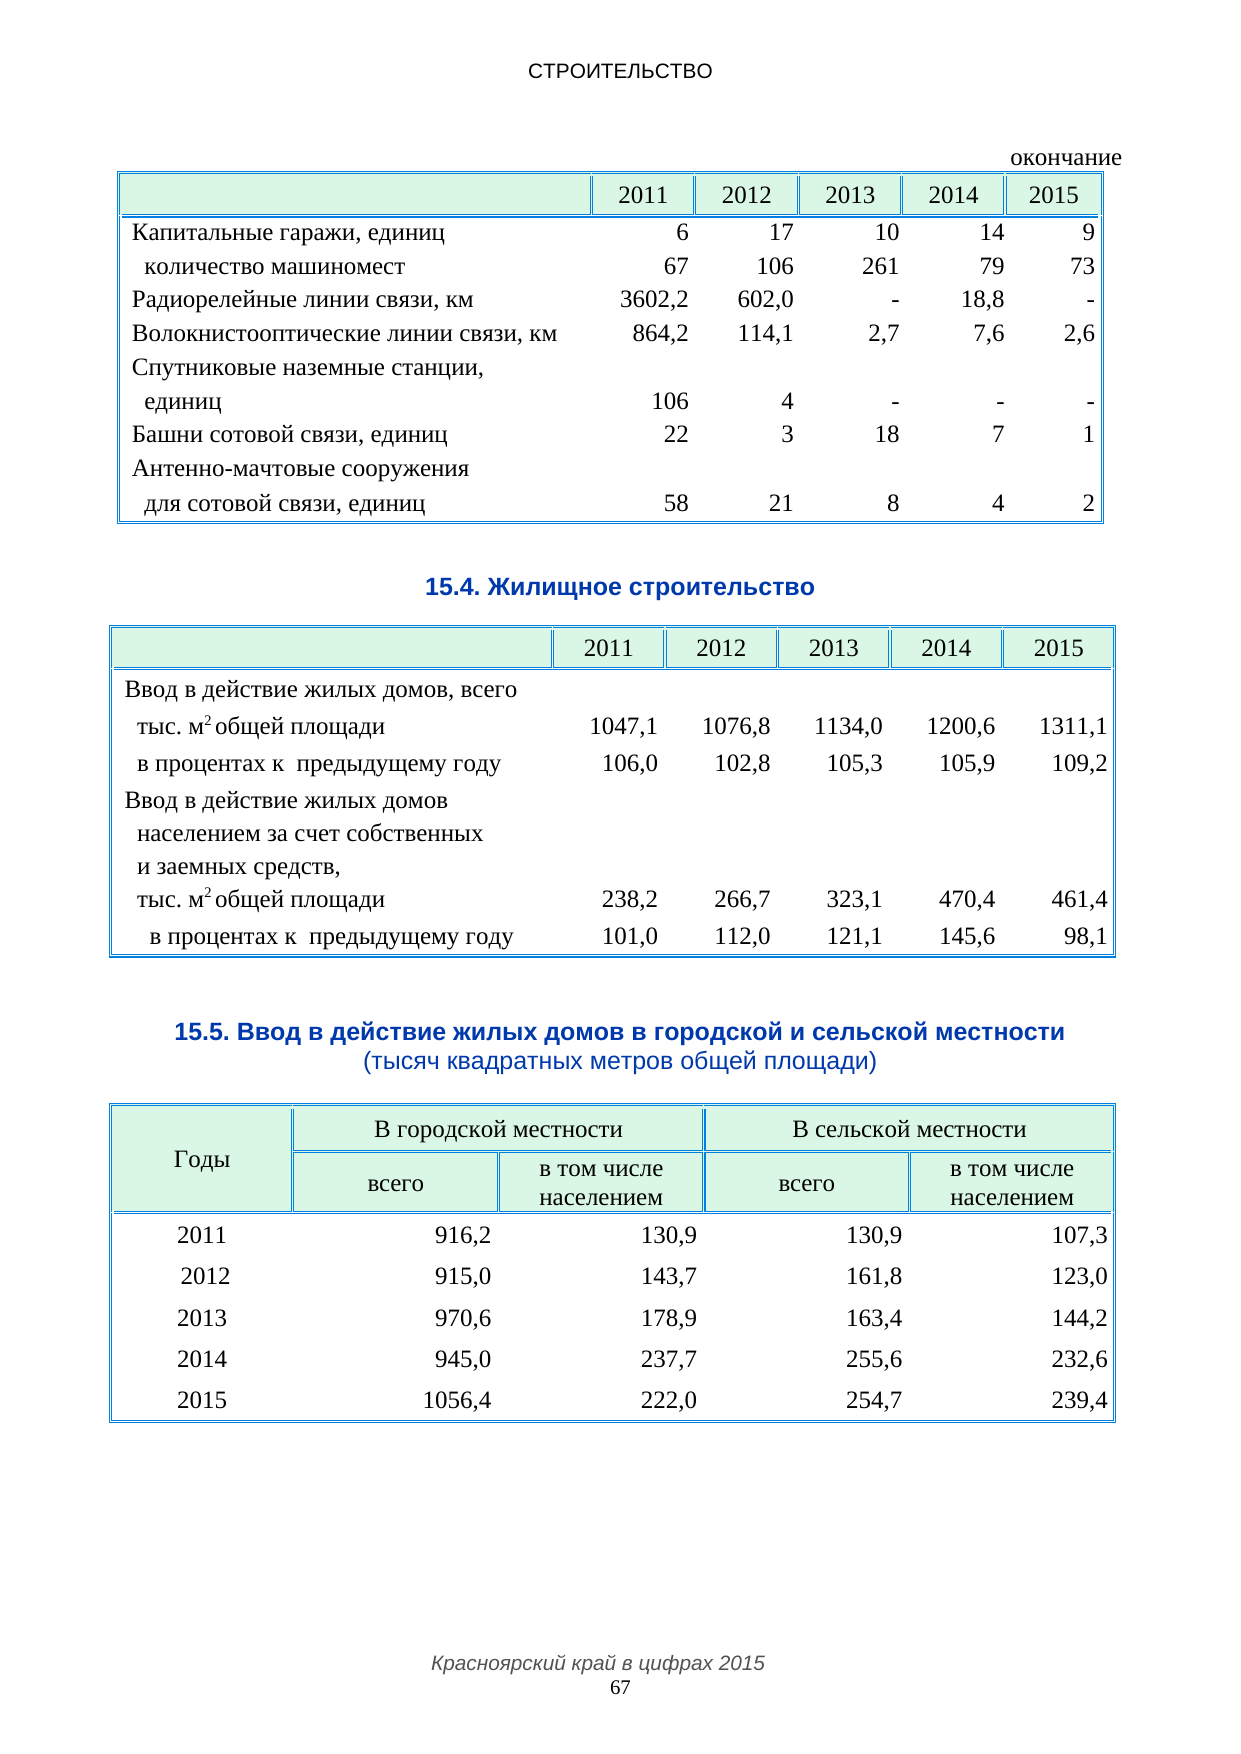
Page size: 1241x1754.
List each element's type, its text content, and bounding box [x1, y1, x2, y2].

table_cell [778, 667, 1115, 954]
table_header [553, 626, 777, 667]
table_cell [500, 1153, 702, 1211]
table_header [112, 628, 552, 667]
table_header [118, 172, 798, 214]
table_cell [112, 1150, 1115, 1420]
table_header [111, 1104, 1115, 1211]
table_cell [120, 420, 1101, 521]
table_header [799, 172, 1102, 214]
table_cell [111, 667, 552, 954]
subtitle 15.4. Жилищное строительство [118, 572, 1122, 601]
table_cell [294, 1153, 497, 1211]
subtitle (тысяч квадратных метров общей площади) [118, 1046, 1122, 1074]
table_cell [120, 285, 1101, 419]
text окончание [118, 142, 1122, 171]
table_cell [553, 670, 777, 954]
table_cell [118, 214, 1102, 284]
subtitle 15.5. Ввод в действие жилых домов в городской и сельской местности [118, 1017, 1122, 1046]
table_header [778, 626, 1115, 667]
